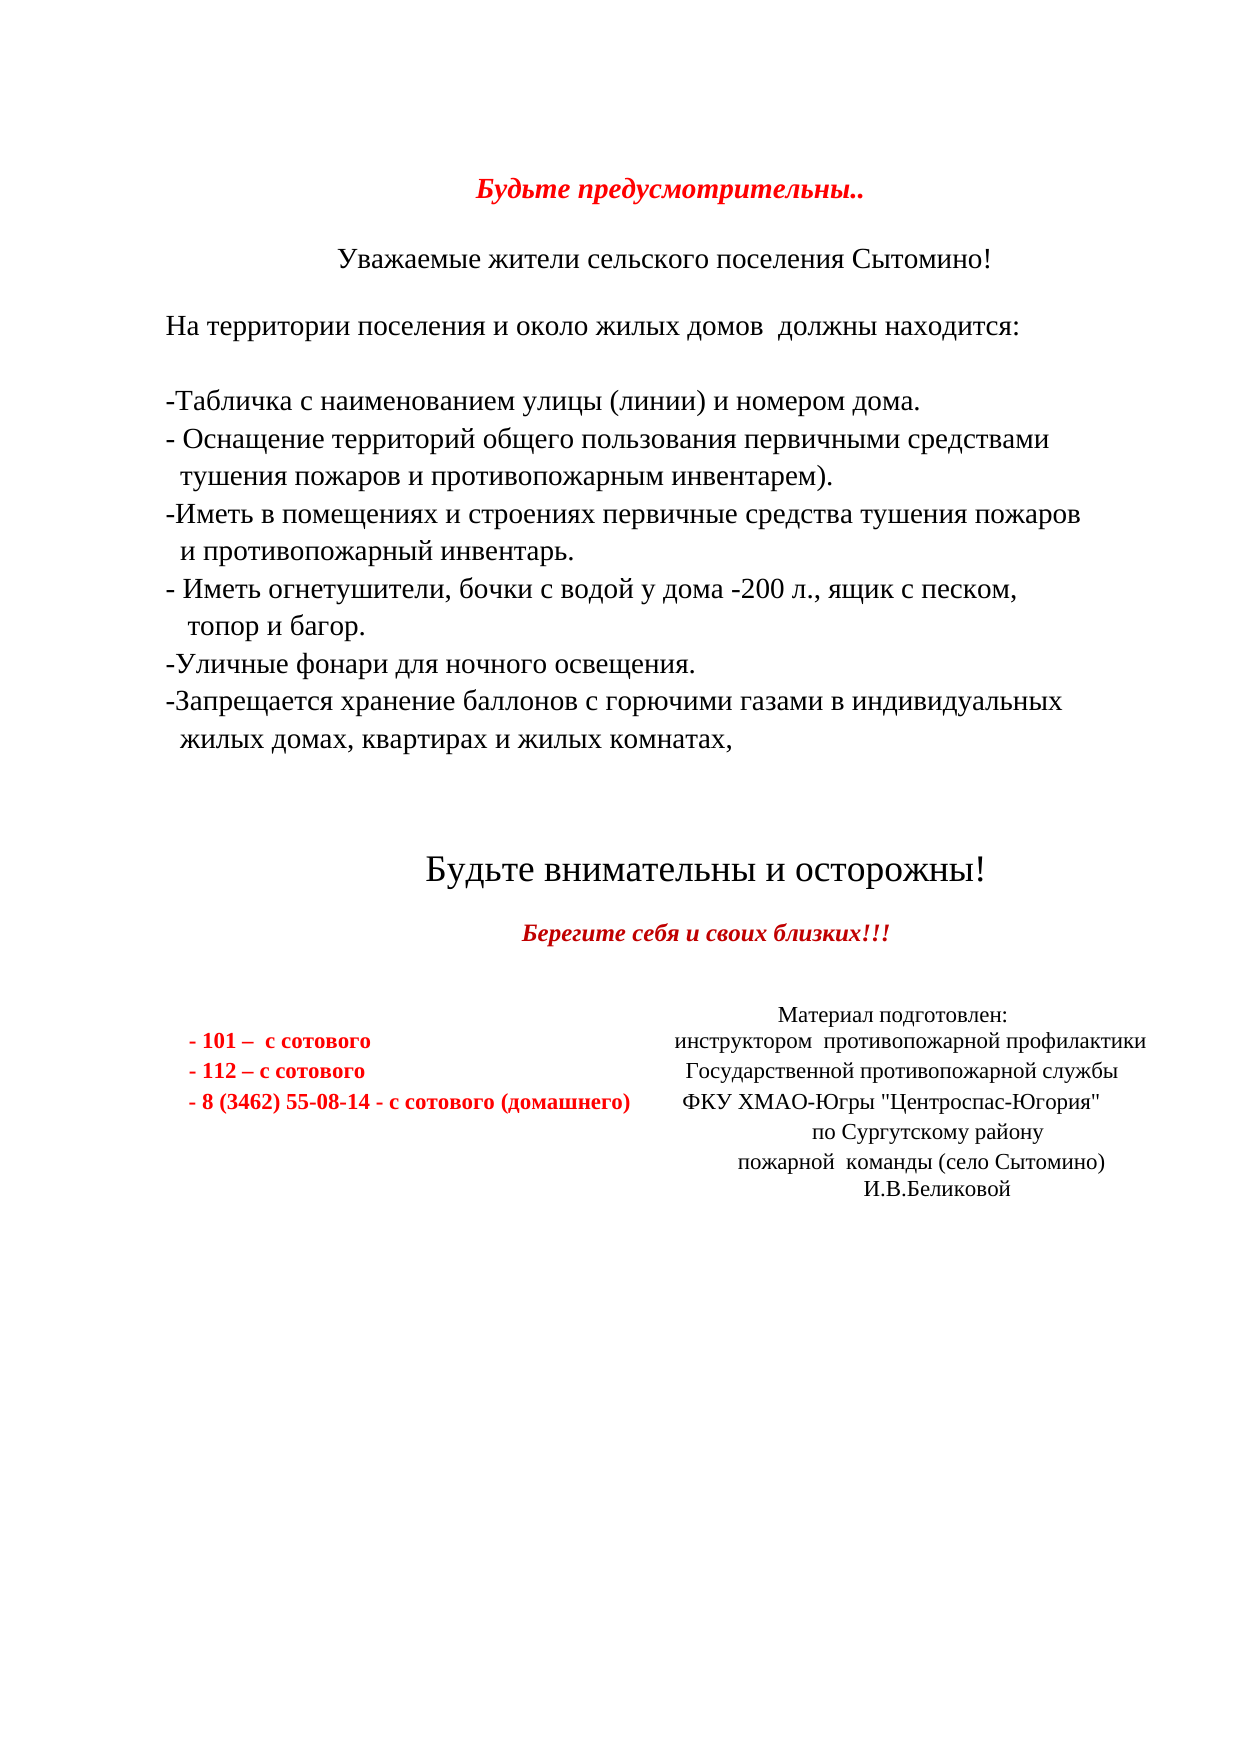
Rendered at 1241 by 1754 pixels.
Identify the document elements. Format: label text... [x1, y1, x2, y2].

text -Иметь в помещениях и строениях первичные средства тушения пожаров [165, 492, 1152, 529]
text Берегите себя и своих близких!!! [177, 918, 1152, 947]
text - 8 (3462) 55-08-14 - с сотового (домашнего) ФКУ ХМАО-Югры "Центроспас-Югория" [177, 1088, 1152, 1114]
text - 101 – с сотового инструктором противопожарной профилактики [177, 1027, 1152, 1054]
text Будьте предусмотрительны.. [177, 171, 1152, 205]
text Материал подготовлен: [177, 1001, 1152, 1027]
text -Уличные фонари для ночного освещения. [165, 642, 1152, 679]
text пожарной команды (село Сытомино) [177, 1148, 1152, 1174]
text топор и багор. [165, 604, 1152, 642]
text И.В.Беликовой [177, 1174, 1152, 1201]
text и противопожарный инвентарь. [165, 529, 1152, 567]
text На территории поселения и около жилых домов должны находится: [165, 304, 1152, 342]
text -Табличка с наименованием улицы (линии) и номером дома. [165, 379, 1152, 417]
text по Сургутскому району [177, 1118, 1152, 1144]
text Будьте внимательны и осторожны! [177, 846, 1152, 889]
text - Иметь огнетушители, бочки с водой у дома -200 л., ящик с песком, [165, 567, 1152, 604]
text жилых домах, квартирах и жилых комнатах, [165, 717, 1152, 754]
text Уважаемые жители сельского поселения Сытомино! [177, 242, 1152, 275]
text - Оснащение территорий общего пользования первичными средствами [165, 417, 1152, 454]
text -Запрещается хранение баллонов с горючими газами в индивидуальных [165, 679, 1152, 717]
text - 112 – с сотового Государственной противопожарной службы [177, 1058, 1152, 1084]
text тушения пожаров и противопожарным инвентарем). [165, 454, 1152, 492]
